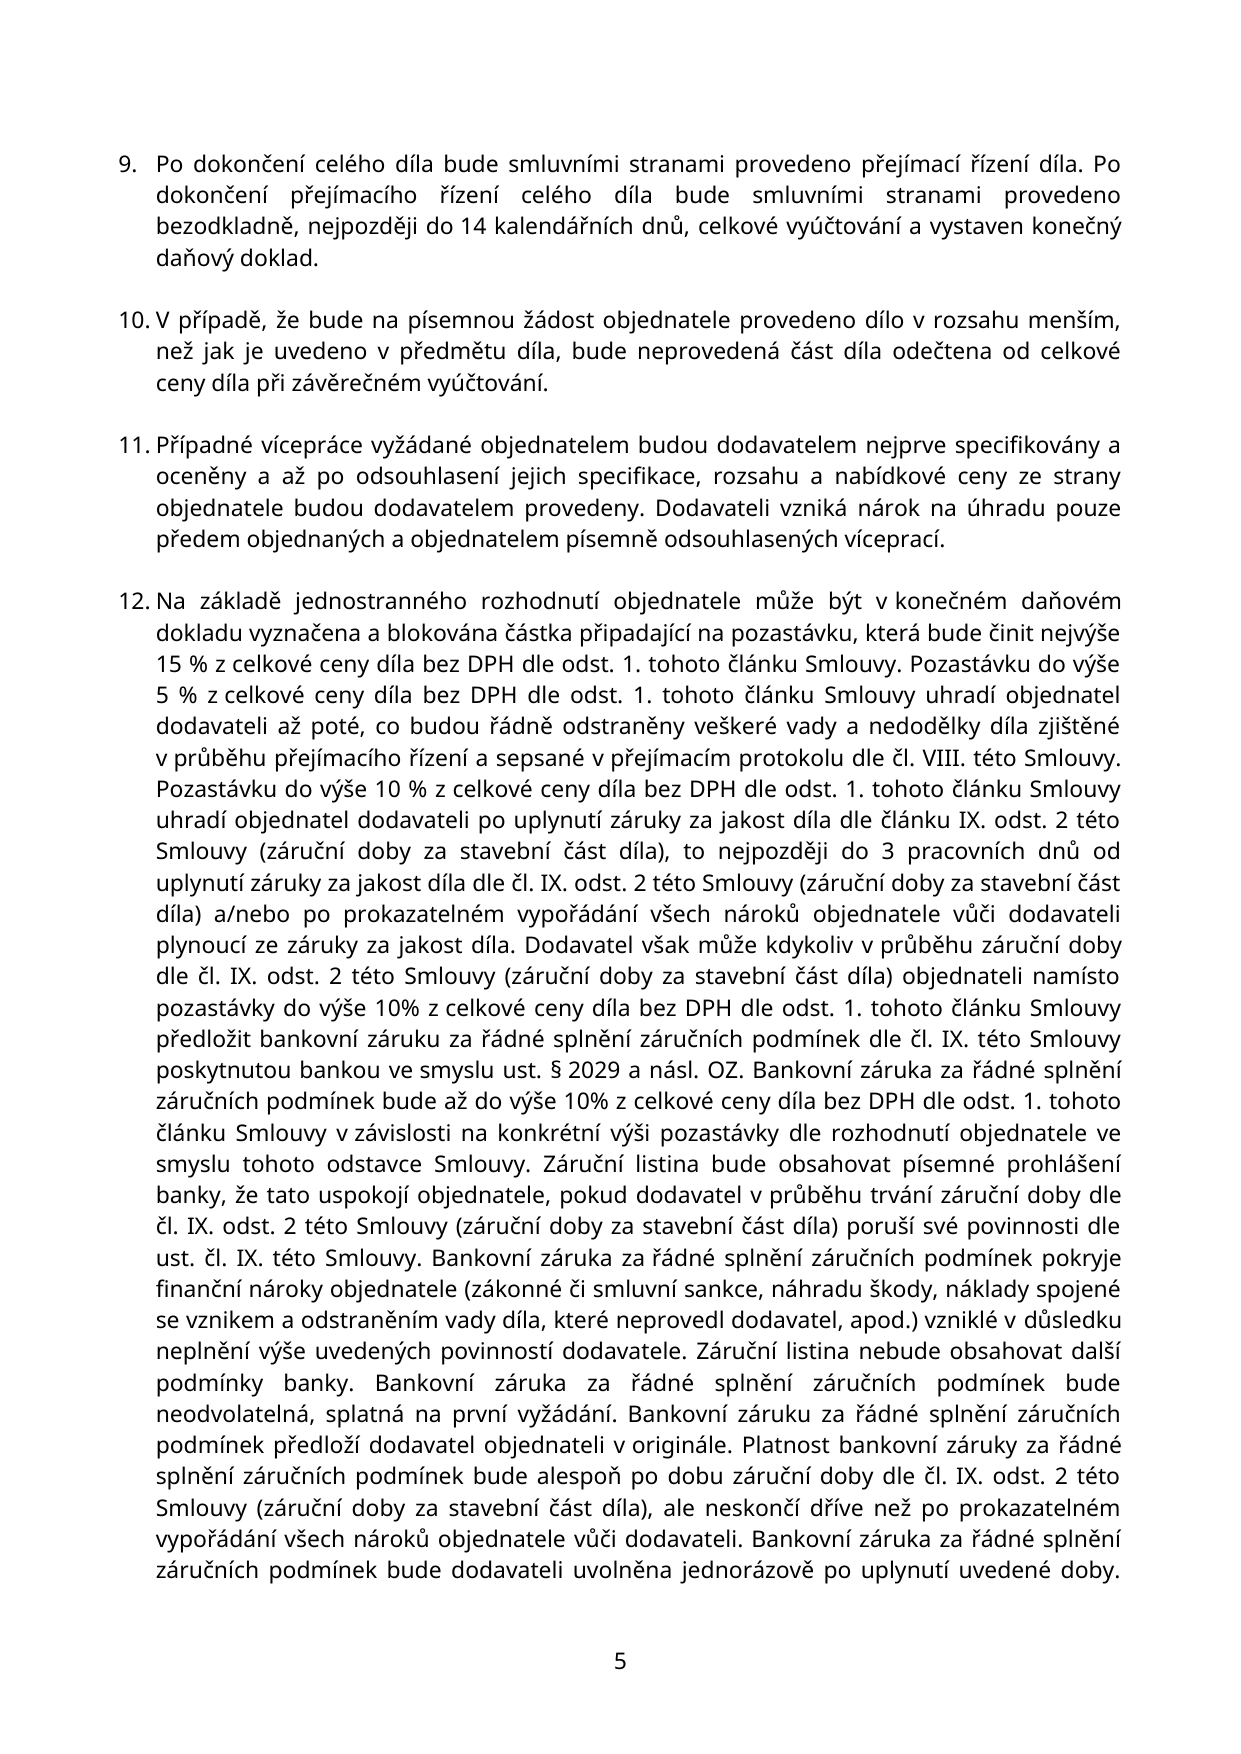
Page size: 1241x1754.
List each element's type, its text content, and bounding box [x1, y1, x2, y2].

list V případě, že bude na písemnou žádost objednatele provedeno dílo v rozsahu menším, než jak je uvedeno v předmětu díla, bude neprovedená část díla odečtena od celkové ceny díla při závěrečném vyúčtování. [118, 304, 1122, 398]
list Po dokončení celého díla bude smluvními stranami provedeno přejímací řízení díla. Po dokončení přejímacího řízení celého díla bude smluvními stranami provedeno bezodkladně, nejpozději do 14 kalendářních dnů, celkové vyúčtování a vystaven konečný daňový doklad. [118, 148, 1122, 273]
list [118, 585, 1122, 1585]
list Případné vícepráce vyžádané objednatelem budou dodavatelem nejprve specifikovány a oceněny a až po odsouhlasení jejich specifikace, rozsahu a nabídkové ceny ze strany objednatele budou dodavatelem provedeny. Dodavateli vzniká nárok na úhradu pouze předem objednaných a objednatelem písemně odsouhlasených víceprací. [118, 429, 1122, 554]
